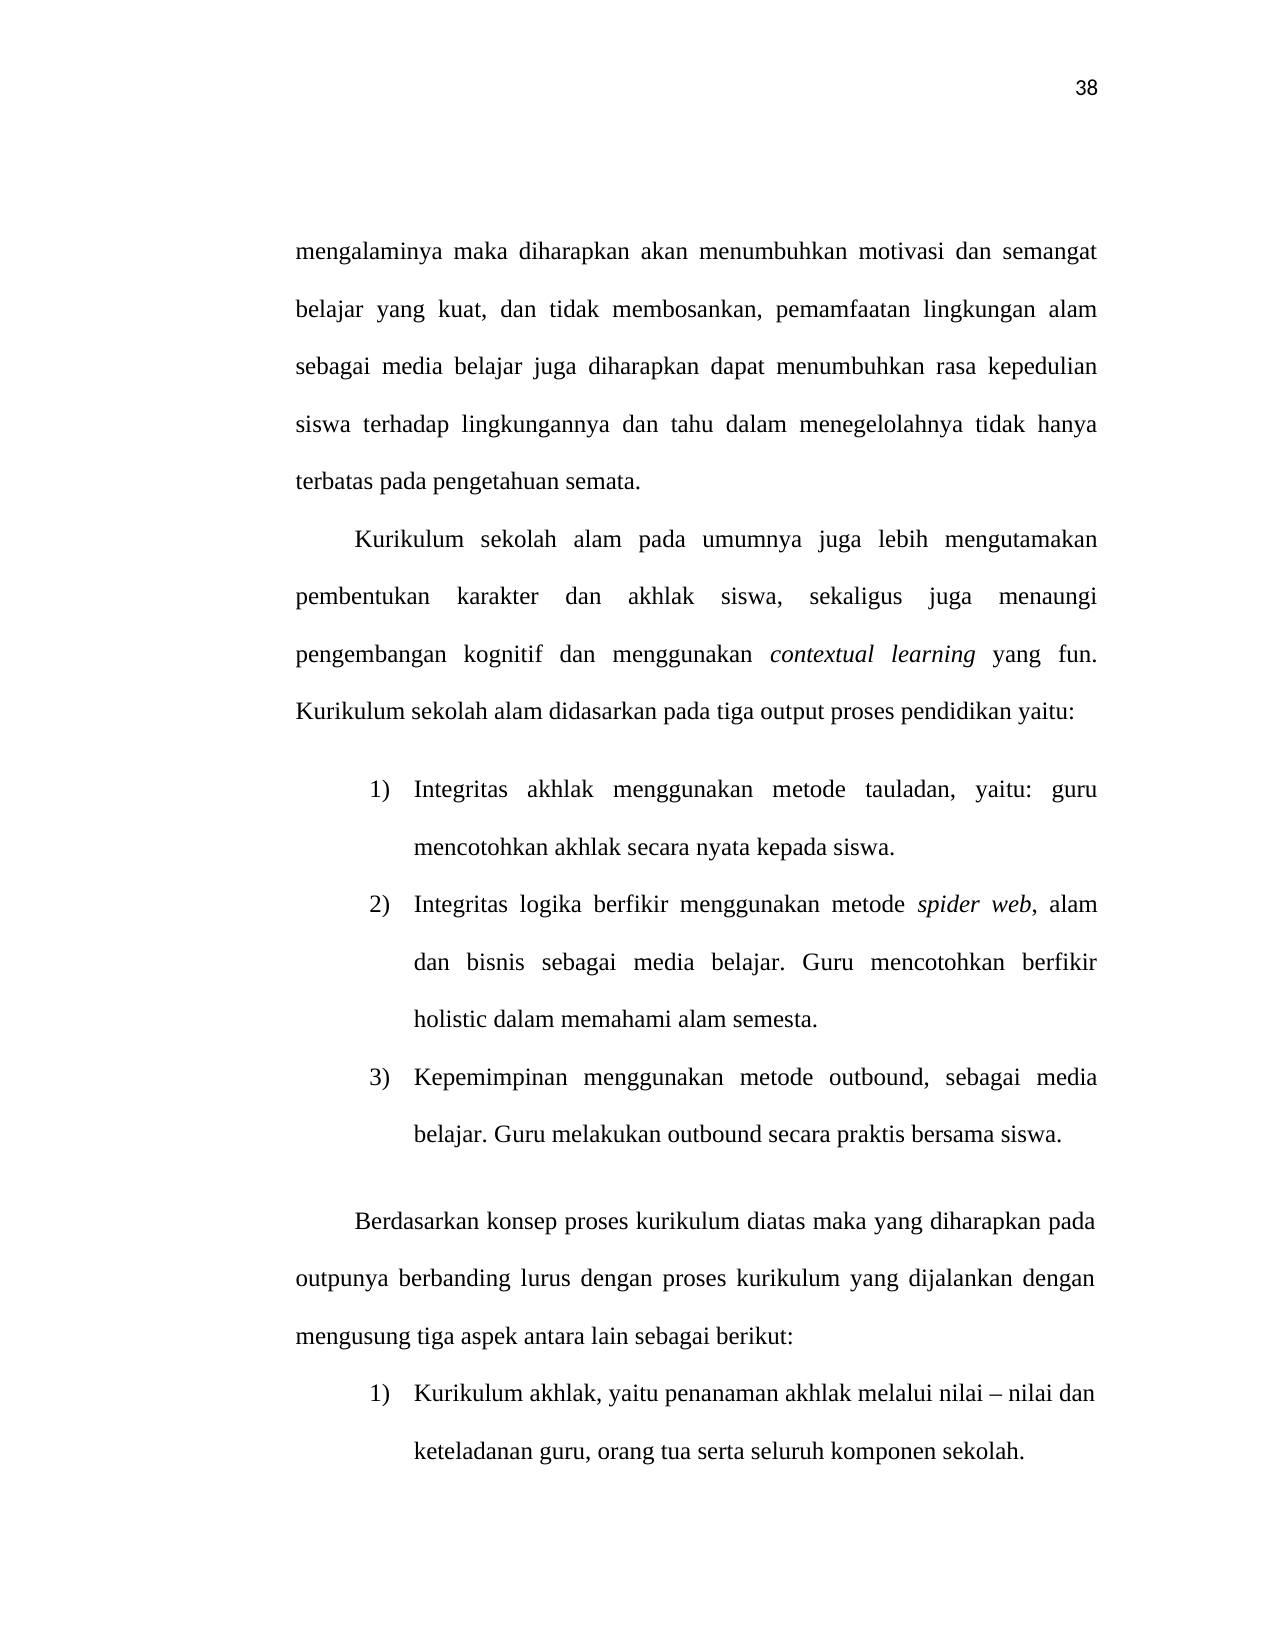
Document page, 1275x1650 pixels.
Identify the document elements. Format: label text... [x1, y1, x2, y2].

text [295, 236, 1098, 495]
text Kurikulum sekolah alam pada umumnya juga lebih mengutamakan pembentukan karakter dan akhlak siswa, sekaligus juga menaungi pengembangan kognitif dan menggunakan contextual learning yang fun. Kurikulum sekolah alam didasarkan pada tiga output proses pendidikan yaitu: [295, 524, 1098, 725]
list Kepemimpinan menggunakan metode outbound, sebagai media belajar. Guru melakukan outbound secara praktis bersama siswa. [369, 1062, 1098, 1148]
list Kurikulum akhlak, yaitu penanaman akhlak melalui nilai – nilai dan keteladanan guru, orang tua serta seluruh komponen sekolah. [369, 1378, 1096, 1464]
list Berdasarkan konsep proses kurikulum diatas maka yang diharapkan pada outpunya berbanding lurus dengan proses kurikulum yang dijalankan dengan mengusung tiga aspek antara lain sebagai berikut: [295, 1206, 1096, 1349]
list Integritas logika berfikir menggunakan metode spider web, alam dan bisnis sebagai media belajar. Guru mencotohkan berfikir holistic dalam memahami alam semesta. [369, 889, 1098, 1033]
list Integritas akhlak menggunakan metode tauladan, yaitu: guru mencotohkan akhlak secara nyata kepada siswa. [369, 774, 1098, 861]
